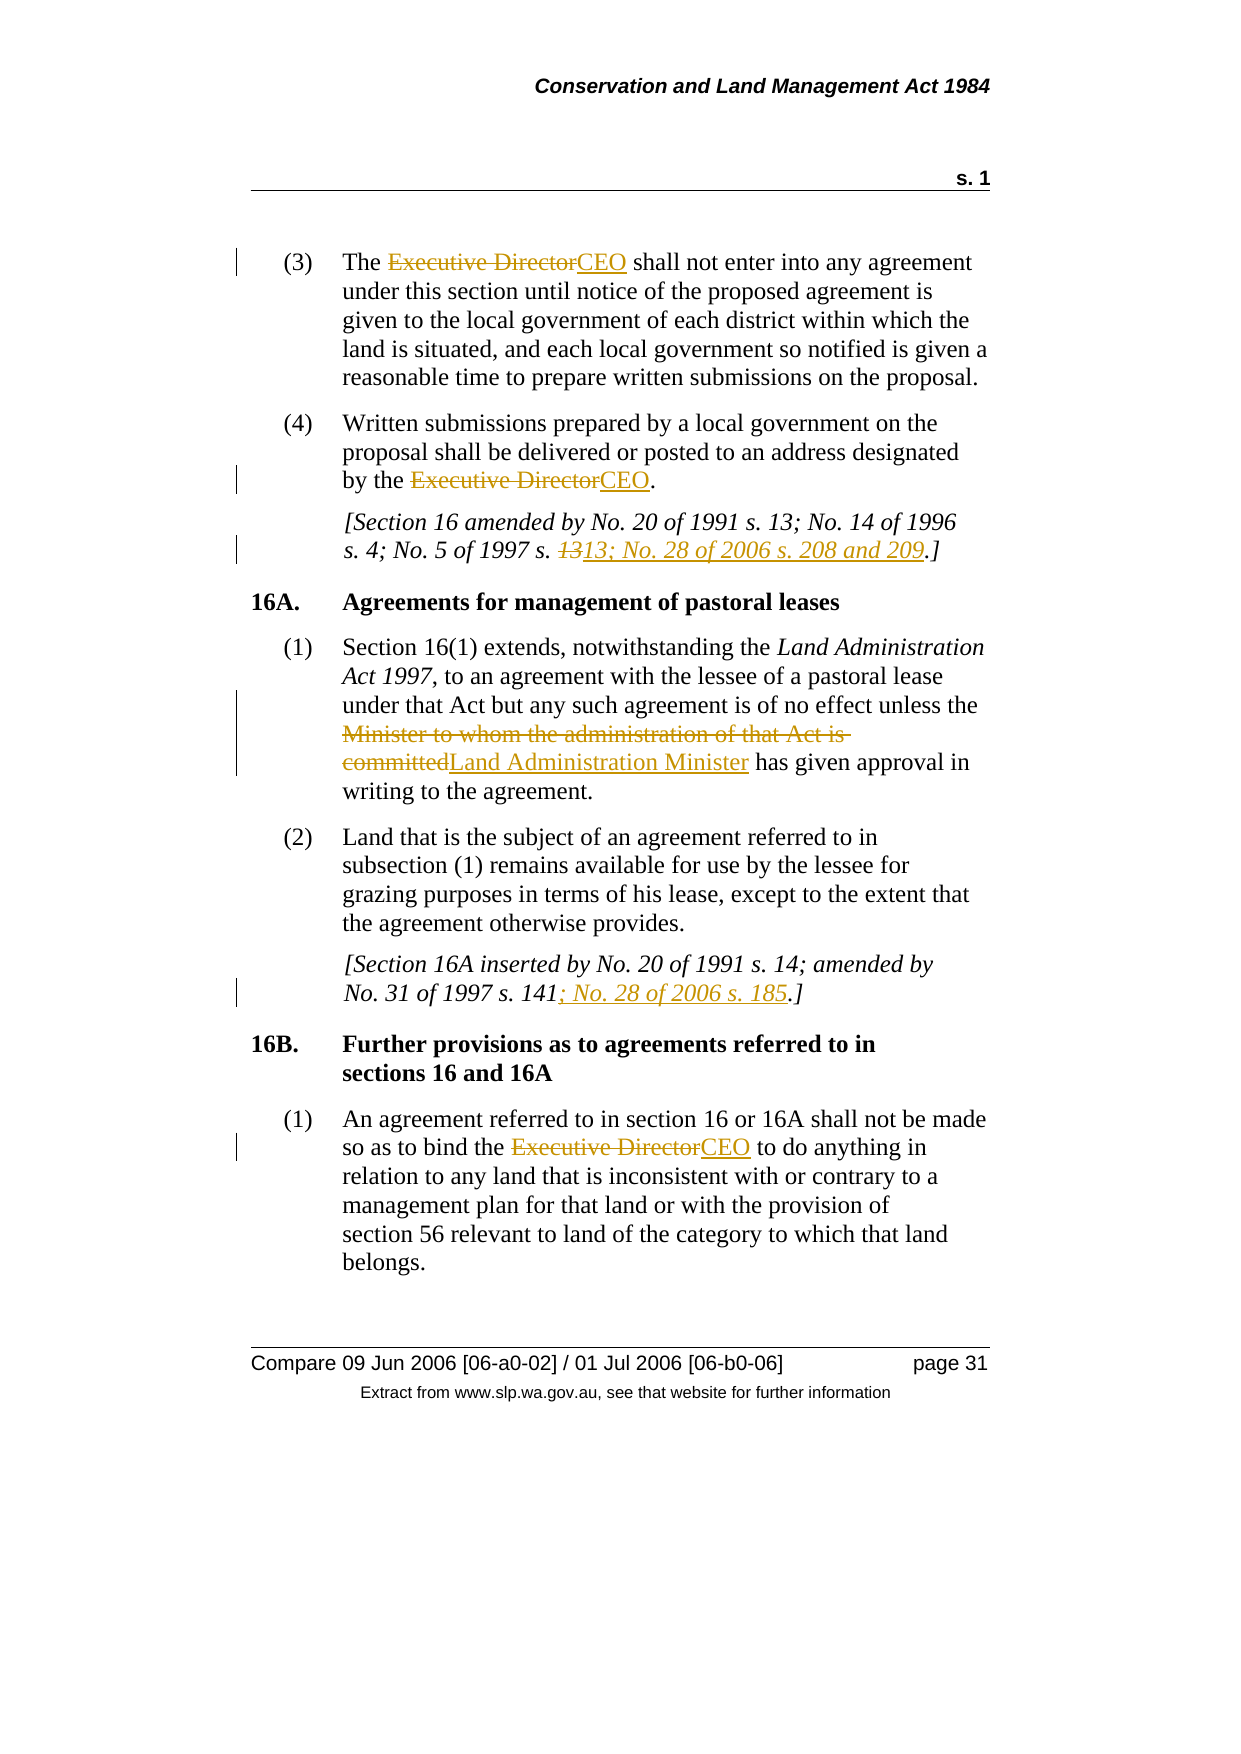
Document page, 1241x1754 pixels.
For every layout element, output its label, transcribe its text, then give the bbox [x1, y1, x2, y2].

text (2) Land that is the subject of an agreement referred to in subsection (1) remains available for use by the lessee for grazing purposes in terms of his lease, except to the extent that the agreement otherwise provides. [251, 822, 990, 937]
text (1) An agreement referred to in section 16 or 16A shall not be made so as to bind the to do anything in relation to any land that is inconsistent with or contrary to a management plan for that land or with the provision of section 56 relevant to land of the category to which that land belongs. [251, 1104, 990, 1276]
text [Section 16A inserted by No. 20 of 1991 s. 14; amended by No. 31 of 1997 s. 141.] [251, 949, 990, 1007]
subtitle 16A. Agreements for management of pastoral leases [251, 587, 990, 616]
subtitle 16B. Further provisions as to agreements referred to in sections 16 and 16A [251, 1029, 990, 1087]
text (1) Section 16(1) extends, notwithstanding the Land Administration Act 1997, to an agreement with the lessee of a pastoral lease under that Act but any such agreement is of no effect unless the has given approval in writing to the agreement. [251, 632, 990, 805]
text (4) Written submissions prepared by a local government on the proposal shall be delivered or posted to an address designated by the . [251, 408, 990, 494]
text (3) The shall not enter into any agreement under this section until notice of the proposed agreement is given to the local government of each district within which the land is situated, and each local government so notified is given a reasonable time to prepare written submissions on the proposal. [251, 247, 990, 391]
text [Section 16 amended by No. 20 of 1991 s. 13; No. 14 of 1996 s. 4; No. 5 of 1997 s. .] [251, 507, 990, 564]
